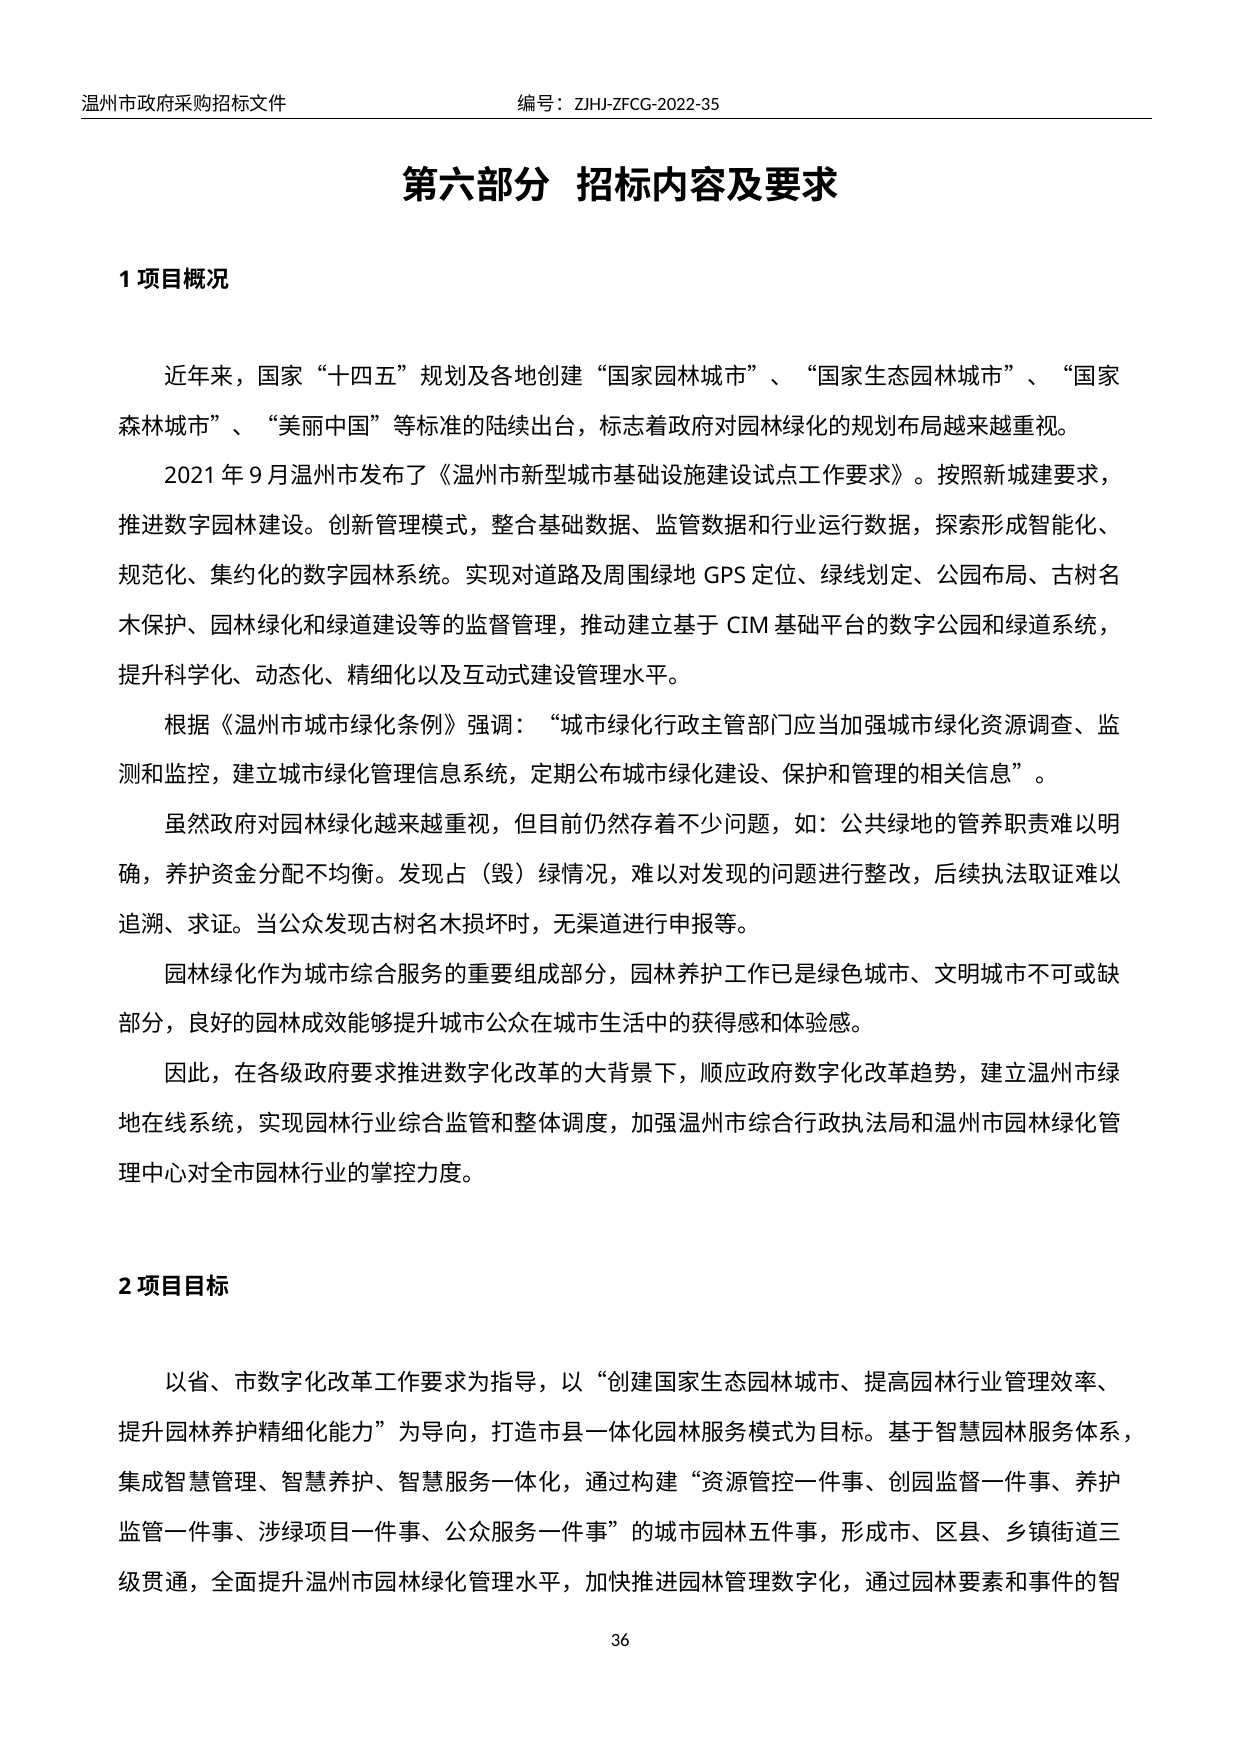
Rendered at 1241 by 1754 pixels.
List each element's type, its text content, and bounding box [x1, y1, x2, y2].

text 虽然政府对园林绿化越来越重视，但目前仍然存着不少问题，如：公共绿地的管养职责难以明确，养护资金分配不均衡。发现占（毁）绿情况，难以对发现的问题进行整改，后续执法取证难以追溯、求证。当公众发现古树名木损坏时，无渠道进行申报等。 [118, 806, 1122, 939]
subtitle 第六部分 招标内容及要求 [118, 155, 1122, 209]
text 2021年9月温州市发布了《温州市新型城市基础设施建设试点工作要求》。按照新城建要求，推进数字园林建设。创新管理模式，整合基础数据、监管数据和行业运行数据，探索形成智能化、规范化、集约化的数字园林系统。实现对道路及周围绿地GPS定位、绿线划定、公园布局、古树名木保护、园林绿化和绿道建设等的监督管理，推动建立基于CIM基础平台的数字公园和绿道系统，提升科学化、动态化、精细化以及互动式建设管理水平。 [118, 457, 1122, 690]
text 因此，在各级政府要求推进数字化改革的大背景下，顺应政府数字化改革趋势，建立温州市绿地在线系统，实现园林行业综合监管和整体调度，加强温州市综合行政执法局和温州市园林绿化管理中心对全市园林行业的掌控力度。 [118, 1055, 1122, 1188]
text 根据《温州市城市绿化条例》强调：“城市绿化行政主管部门应当加强城市绿化资源调查、监测和监控，建立城市绿化管理信息系统，定期公布城市绿化建设、保护和管理的相关信息”。 [118, 707, 1122, 789]
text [118, 1364, 1122, 1597]
text 园林绿化作为城市综合服务的重要组成部分，园林养护工作已是绿色城市、文明城市不可或缺部分，良好的园林成效能够提升城市公众在城市生活中的获得感和体验感。 [118, 956, 1122, 1038]
text 近年来，国家“十四五”规划及各地创建“国家园林城市”、“国家生态园林城市”、“国家森林城市”、“美丽中国”等标准的陆续出台，标志着政府对园林绿化的规划布局越来越重视。 [118, 358, 1122, 441]
text 项目概况 [118, 261, 1122, 294]
text 项目目标 [118, 1268, 1122, 1301]
